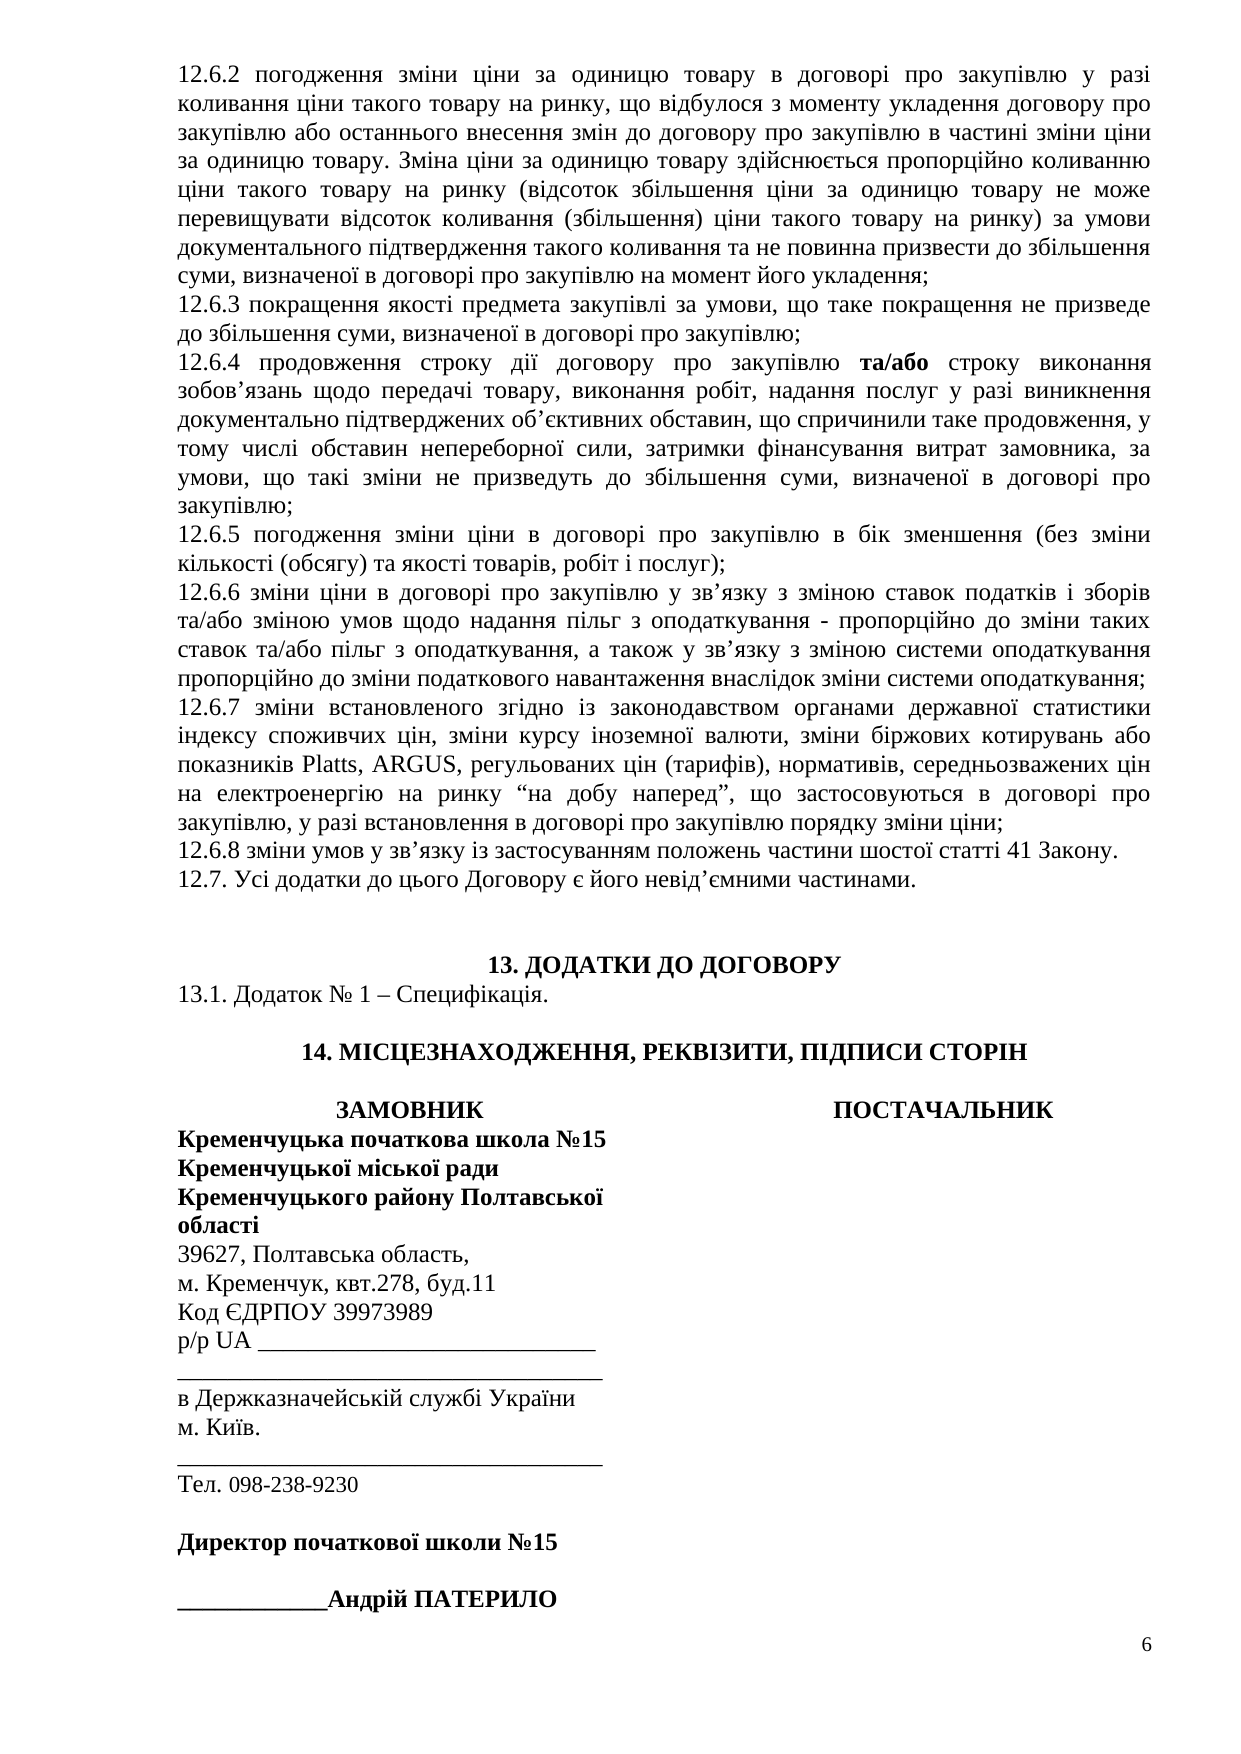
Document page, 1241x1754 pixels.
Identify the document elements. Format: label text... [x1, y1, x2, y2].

table_header ЗАМОВНИК [151, 1094, 668, 1124]
text Кременчуцька початкова школа №15 [177, 1124, 1152, 1153]
text 12.6.4 продовження строку дії договору про закупівлю та/або строку виконання зобов’язань щодо передачі товару, виконання робіт, надання послуг у разі виникнення документально підтверджених об’єктивних обставин, що спричинили таке продовження, у тому числі обставин непереборної сили, затримки фінансування витрат замовника, за умови, що такі зміни не призведуть до збільшення суми, визначеної в договорі про закупівлю; [177, 347, 1152, 519]
text 12.6.6 зміни ціни в договорі про закупівлю у зв’язку з зміною ставок податків і зборів та/або зміною умов щодо надання пільг з оподаткування - пропорційно до зміни таких ставок та/або пільг з оподаткування, а також у зв’язку з зміною системи оподаткування пропорційно до зміни податкового навантаження внаслідок зміни системи оподаткування; [177, 577, 1152, 692]
text р/р UA ___________________________ [177, 1326, 1152, 1354]
text ____________Андрій ПАТЕРИЛО [177, 1584, 1152, 1613]
text Кременчуцької міської ради [177, 1153, 1152, 1182]
text 12.6.2 погодження зміни ціни за одиницю товару в договорі про закупівлю у разі коливання ціни такого товару на ринку, що відбулося з моменту укладення договору про закупівлю або останнього внесення змін до договору про закупівлю в частині зміни ціни за одиницю товару. Зміна ціни за одиницю товару здійснюється пропорційно коливанню ціни такого товару на ринку (відсоток збільшення ціни за одиницю товару не може перевищувати відсоток коливання (збільшення) ціни такого товару на ринку) за умови документального підтвердження такого коливання та не повинна призвести до збільшення суми, визначеної в договорі про закупівлю на момент його укладення; [177, 59, 1152, 289]
text 12.7. Усі додатки до цього Договору є його невід’ємними частинами. [177, 864, 1152, 893]
text __________________________________ [177, 1354, 1152, 1383]
text 13.1. Додаток № 1 – Специфікація. [177, 979, 1152, 1008]
text області [177, 1211, 1152, 1239]
text 12.6.3 покращення якості предмета закупівлі за умови, що таке покращення не призведе до збільшення суми, визначеної в договорі про закупівлю; [177, 289, 1152, 347]
text 14. МІСЦЕЗНАХОДЖЕННЯ, РЕКВІЗИТИ, ПІДПИСИ СТОРІН [177, 1037, 1152, 1065]
text 13. ДОДАТКИ ДО ДОГОВОРУ [177, 950, 1152, 979]
text в Держказначейській службі України [177, 1383, 1152, 1412]
text м. Київ. [177, 1412, 1152, 1441]
text Код ЄДРПОУ 39973989 [177, 1297, 1152, 1326]
text __________________________________ [177, 1441, 1152, 1469]
text Директор початкової школи №15 [177, 1527, 1152, 1556]
text 12.6.7 зміни встановленого згідно із законодавством органами державної статистики індексу споживчих цін, зміни курсу іноземної валюти, зміни біржових котирувань або показників Platts, ARGUS, регульованих цін (тарифів), нормативів, середньозважених цін на електроенергію на ринку “на добу наперед”, що застосовуються в договорі про закупівлю, у разі встановлення в договорі про закупівлю порядку зміни ціни; [177, 692, 1152, 835]
text м. Кременчук, квт.278, буд.11 [177, 1268, 1152, 1297]
text Кременчуцького району Полтавської [177, 1182, 1152, 1211]
text 12.6.8 зміни умов у зв’язку із застосуванням положень частини шостої статті 41 Закону. [177, 835, 1152, 864]
text 12.6.5 погодження зміни ціни в договорі про закупівлю в бік зменшення (без зміни кількості (обсягу) та якості товарів, робіт і послуг); [177, 519, 1152, 577]
text 39627, Полтавська область, [177, 1239, 1152, 1268]
table_header ПОСТАЧАЛЬНИК [668, 1094, 1218, 1124]
text Тел. 098-238-9230 [177, 1469, 1152, 1498]
